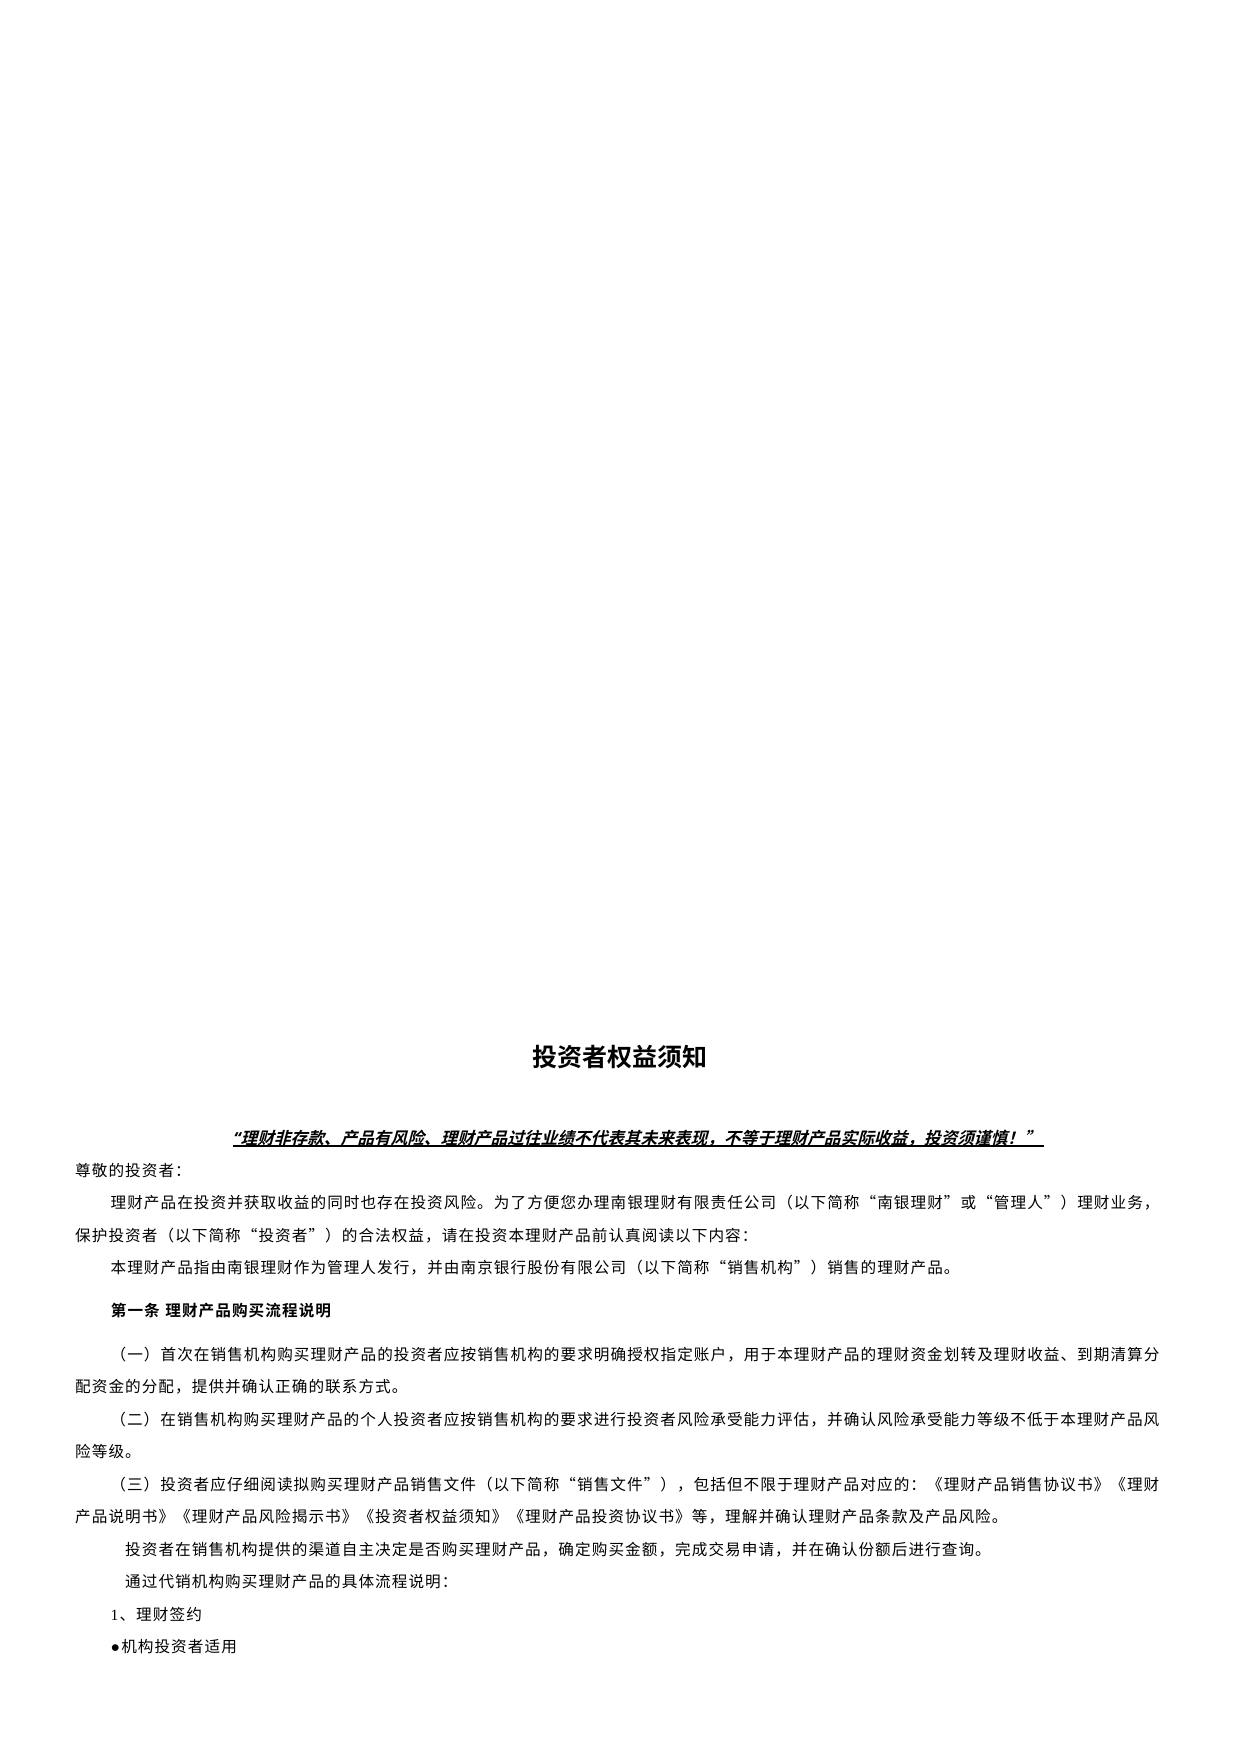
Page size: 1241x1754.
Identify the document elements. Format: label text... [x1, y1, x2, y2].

text （二）在销售机构购买理财产品的个人投资者应按销售机构的要求进行投资者风险承受能力评估，并确认风险承受能力等级不低于本理财产品风险等级。 [75, 1402, 1165, 1467]
text ●机构投资者适用 [75, 1629, 1165, 1662]
text 投资者权益须知 [75, 1023, 1165, 1088]
text （一）首次在销售机构购买理财产品的投资者应按销售机构的要求明确授权指定账户，用于本理财产品的理财资金划转及理财收益、到期清算分配资金的分配，提供并确认正确的联系方式。 [75, 1337, 1165, 1402]
text （三）投资者应仔细阅读拟购买理财产品销售文件（以下简称“销售文件”），包括但不限于理财产品对应的：《理财产品销售协议书》《理财产品说明书》《理财产品风险揭示书》《投资者权益须知》《理财产品投资协议书》等，理解并确认理财产品条款及产品风险。 [75, 1467, 1165, 1532]
text “理财非存款、产品有风险、理财产品过往业绩不代表其未来表现，不等于理财产品实际收益，投资须谨慎！” [75, 1121, 1165, 1153]
text 尊敬的投资者： [75, 1153, 1165, 1186]
text 投资者在销售机构提供的渠道自主决定是否购买理财产品，确定购买金额，完成交易申请，并在确认份额后进行查询。 [75, 1532, 1165, 1564]
text 通过代销机构购买理财产品的具体流程说明： [75, 1564, 1165, 1597]
text 1、理财签约 [75, 1597, 1165, 1629]
text 第一条 理财产品购买流程说明 [111, 1294, 1165, 1326]
text 理财产品在投资并获取收益的同时也存在投资风险。为了方便您办理南银理财有限责任公司（以下简称“南银理财”或“管理人”）理财业务，保护投资者（以下简称“投资者”）的合法权益，请在投资本理财产品前认真阅读以下内容： [75, 1186, 1165, 1251]
text 本理财产品指由南银理财作为管理人发行，并由南京银行股份有限公司（以下简称“销售机构”）销售的理财产品。 [75, 1251, 1165, 1283]
